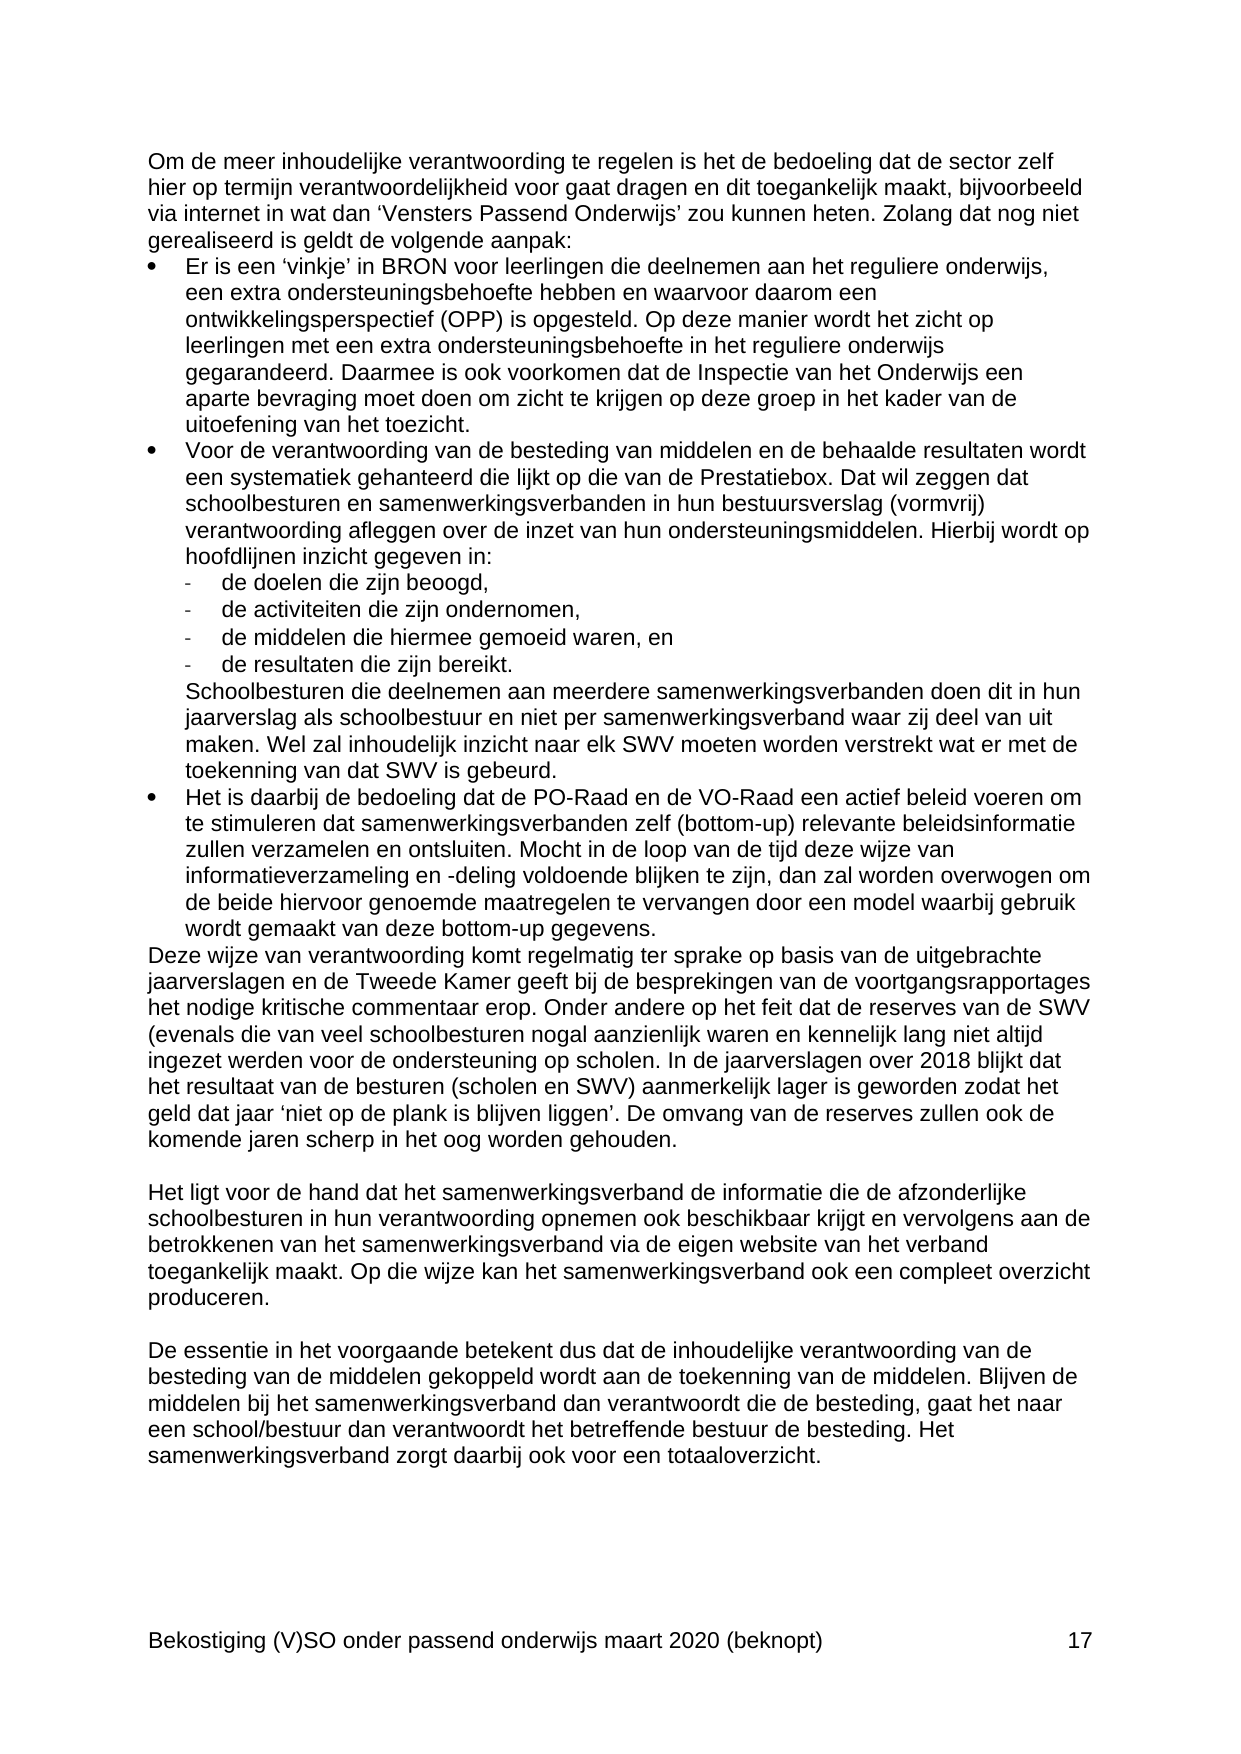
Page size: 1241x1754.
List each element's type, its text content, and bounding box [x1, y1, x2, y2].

list de doelen die zijn beoogd, [184, 569, 1093, 596]
list Er is een ‘vinkje’ in BRON voor leerlingen die deelnemen aan het reguliere onderwijs, een extra ondersteuningsbehoefte hebben en waarvoor daarom een ontwikkelingsperspectief (OPP) is opgesteld. Op deze manier wordt het zicht op leerlingen met een extra ondersteuningsbehoefte in het reguliere onderwijs gegarandeerd. Daarmee is ook voorkomen dat de Inspectie van het Onderwijs een aparte bevraging moet doen om zicht te krijgen op deze groep in het kader van de uitoefening van het toezicht. [148, 253, 1093, 437]
text Om de meer inhoudelijke verantwoording te regelen is het de bedoeling dat de sector zelf hier op termijn verantwoordelijkheid voor gaat dragen en dit toegankelijk maakt, bijvoorbeeld via internet in wat dan ‘Vensters Passend Onderwijs’ zou kunnen heten. Zolang dat nog niet gerealiseerd is geldt de volgende aanpak: [148, 148, 1093, 253]
list de middelen die hiermee gemoeid waren, en [184, 624, 1093, 651]
list de resultaten die zijn bereikt. [184, 651, 1093, 678]
list Het is daarbij de bedoeling dat de PO-Raad en de VO-Raad een actief beleid voeren om te stimuleren dat samenwerkingsverbanden zelf (bottom-up) relevante beleidsinformatie zullen verzamelen en ontsluiten. Mocht in de loop van de tijd deze wijze van informatieverzameling en -deling voldoende blijken te zijn, dan zal worden overwogen om de beide hiervoor genoemde maatregelen te vervangen door een model waarbij gebruik wordt gemaakt van deze bottom-up gegevens. [148, 783, 1093, 942]
list de activiteiten die zijn ondernomen, [184, 596, 1093, 624]
text Deze wijze van verantwoording komt regelmatig ter sprake op basis van de uitgebrachte jaarverslagen en de Tweede Kamer geeft bij de besprekingen van de voortgangsrapportages het nodige kritische commentaar erop. Onder andere op het feit dat de reserves van de SWV (evenals die van veel schoolbesturen nogal aanzienlijk waren en kennelijk lang niet altijd ingezet werden voor de ondersteuning op scholen. In de jaarverslagen over 2018 blijkt dat het resultaat van de besturen (scholen en SWV) aanmerkelijk lager is geworden zodat het geld dat jaar ‘niet op de plank is blijven liggen’. De omvang van de reserves zullen ook de komende jaren scherp in het oog worden gehouden. [148, 942, 1093, 1152]
list Voor de verantwoording van de besteding van middelen en de behaalde resultaten wordt een systematiek gehanteerd die lijkt op die van de Prestatiebox. Dat wil zeggen dat schoolbesturen en samenwerkingsverbanden in hun bestuursverslag (vormvrij) verantwoording afleggen over de inzet van hun ondersteuningsmiddelen. Hierbij wordt op hoofdlijnen inzicht gegeven in: [148, 437, 1093, 569]
text Het ligt voor de hand dat het samenwerkingsverband de informatie die de afzonderlijke schoolbesturen in hun verantwoording opnemen ook beschikbaar krijgt en vervolgens aan de betrokkenen van het samenwerkingsverband via de eigen website van het verband toegankelijk maakt. Op die wijze kan het samenwerkingsverband ook een compleet overzicht produceren. [148, 1179, 1093, 1311]
text De essentie in het voorgaande betekent dus dat de inhoudelijke verantwoording van de besteding van de middelen gekoppeld wordt aan de toekenning van de middelen. Blijven de middelen bij het samenwerkingsverband dan verantwoordt die de besteding, gaat het naar een school/bestuur dan verantwoordt het betreffende bestuur de besteding. Het samenwerkingsverband zorgt daarbij ook voor een totaaloverzicht. [148, 1337, 1093, 1469]
text Schoolbesturen die deelnemen aan meerdere samenwerkingsverbanden doen dit in hun jaarverslag als schoolbestuur en niet per samenwerkingsverband waar zij deel van uit maken. Wel zal inhoudelijk inzicht naar elk SWV moeten worden verstrekt wat er met de toekenning van dat SWV is gebeurd. [185, 678, 1093, 783]
